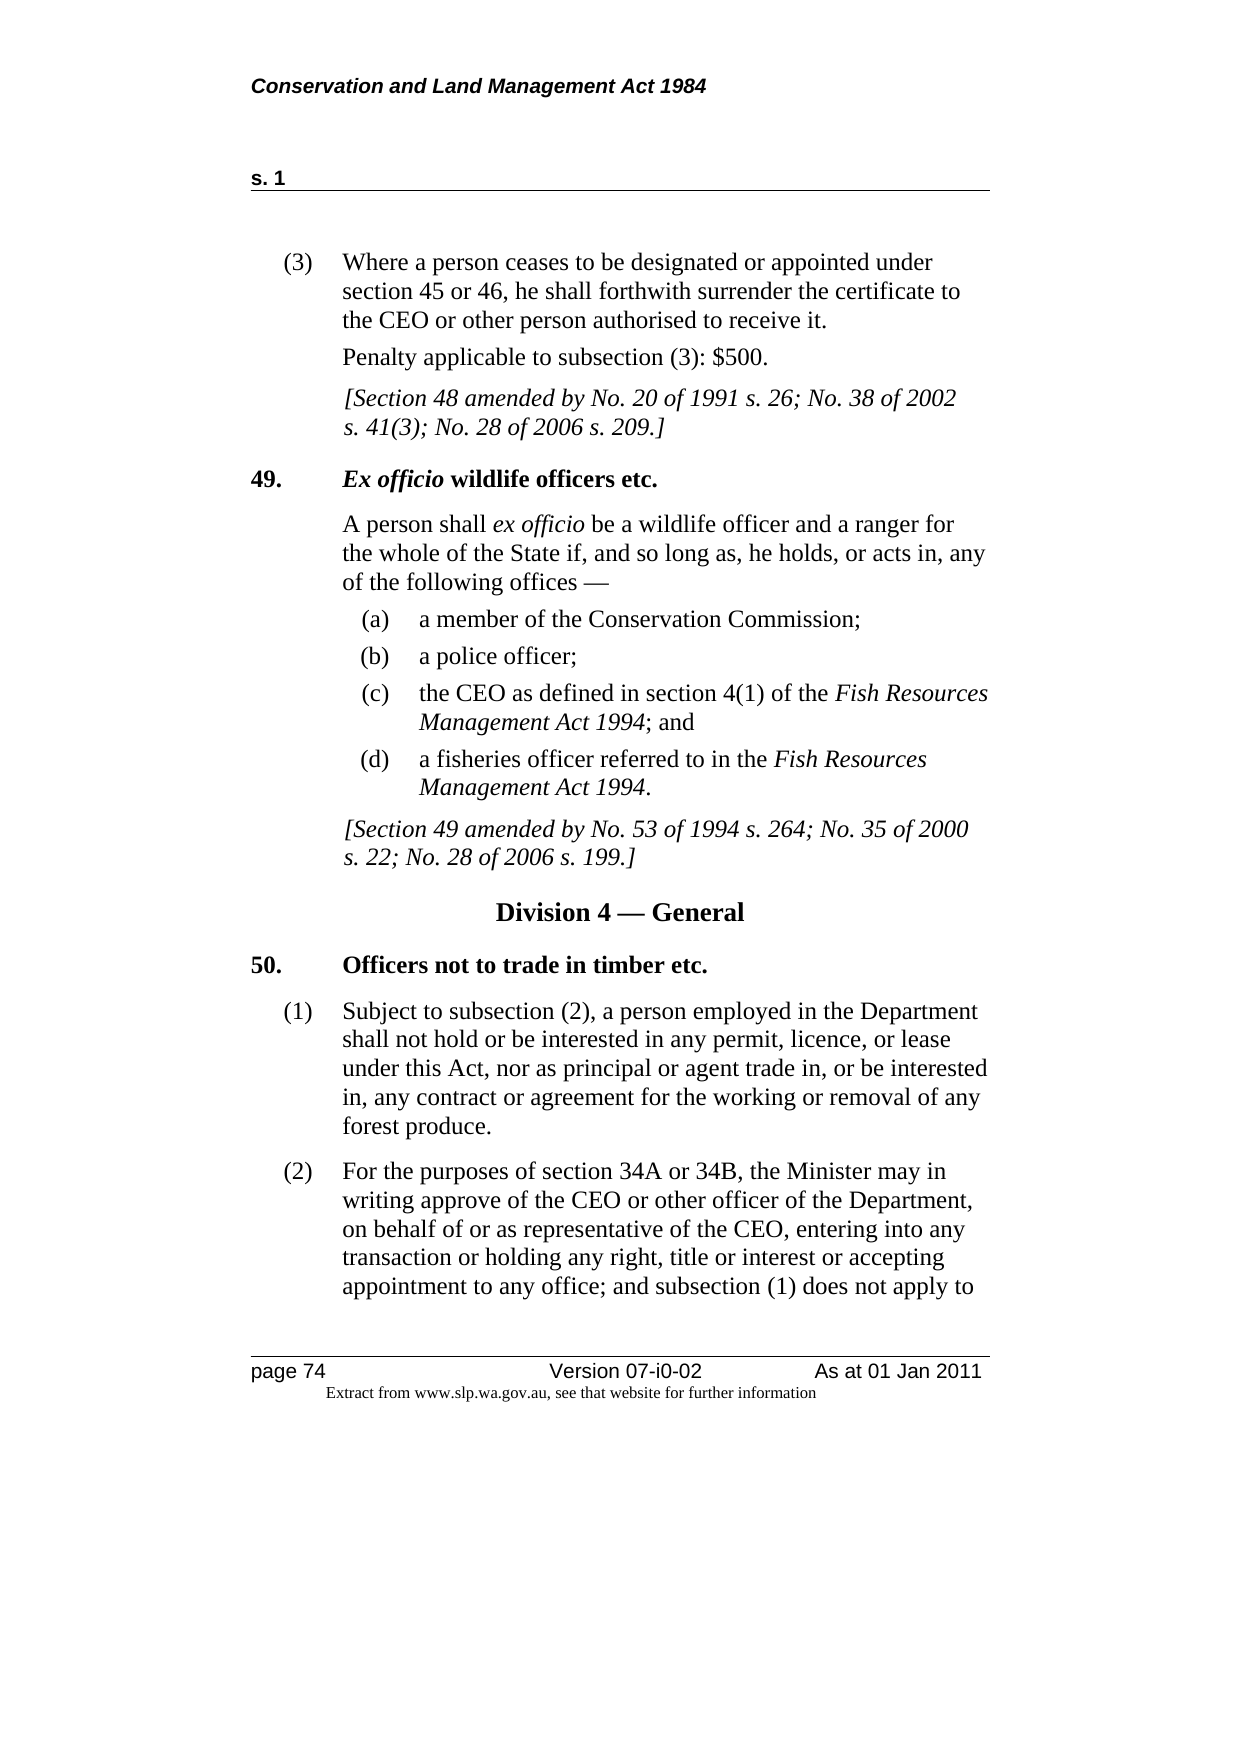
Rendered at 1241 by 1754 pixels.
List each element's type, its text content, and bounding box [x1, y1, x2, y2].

subtitle 49. Ex officio wildlife officers etc. [251, 464, 990, 492]
text (a) a member of the Conservation Commission; [251, 604, 990, 632]
text (c) the CEO as defined in section 4(1) of the Fish Resources Management Act 1994; and [251, 678, 990, 735]
subtitle Division 4 — General [251, 896, 990, 927]
text (b) a police officer; [251, 641, 990, 669]
text Penalty applicable to subsection (3): $500. [251, 342, 990, 371]
text (1) Subject to subsection (2), a person employed in the Department shall not hold or be interested in any permit, licence, or lease under this Act, nor as principal or agent trade in, or be interested in, any contract or agreement for the working or removal of any forest produce. [251, 996, 990, 1139]
text [Section 49 amended by No. 53 of 1994 s. 264; No. 35 of 2000 s. 22; No. 28 of 2006 s. 199.] [251, 814, 990, 871]
text (3) Where a person ceases to be designated or appointed under section 45 or 46, he shall forthwith surrender the certificate to the CEO or other person authorised to receive it. [251, 247, 990, 334]
text (d) a fisheries officer referred to in the Fish Resources Management Act 1994. [251, 744, 990, 801]
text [251, 1156, 990, 1300]
subtitle 50. Officers not to trade in timber etc. [251, 950, 990, 979]
text A person shall ex officio be a wildlife officer and a ranger for the whole of the State if, and so long as, he holds, or acts in, any of the following offices — [251, 509, 990, 595]
text [Section 48 amended by No. 20 of 1991 s. 26; No. 38 of 2002 s. 41(3); No. 28 of 2006 s. 209.] [251, 383, 990, 441]
